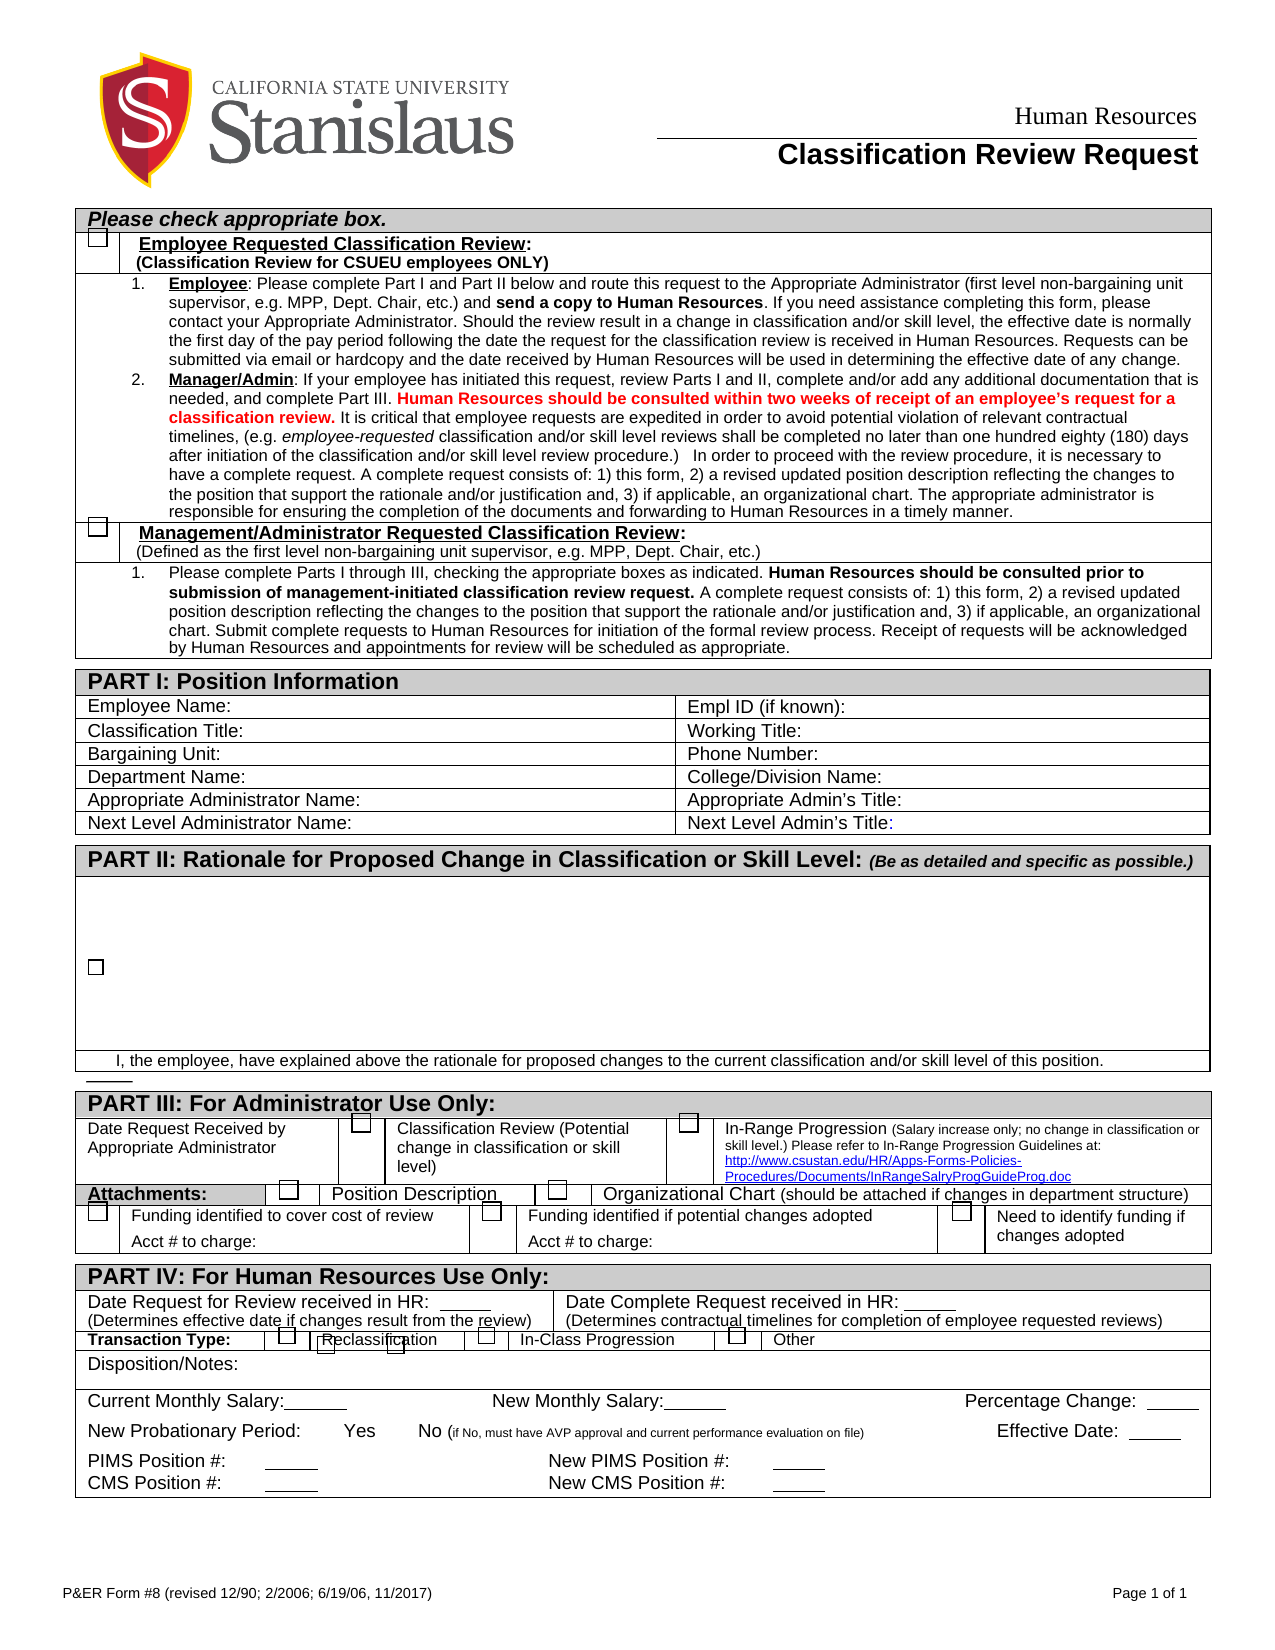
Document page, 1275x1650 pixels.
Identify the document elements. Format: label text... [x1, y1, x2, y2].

table_cell In-Range Progression (Salary increase only; no change in classification or skill level.) Please refer to In-Range Progression Guidelines at: http://www.csustan.edu/HR/Apps-Forms-Policies- Procedures/Documents/InRangeSalryProgGuideProg.doc [714, 1119, 1211, 1184]
table_cell 1. Please complete Parts I through III, checking the appropriate boxes as indicated. Human Resources should be consulted prior to submission of management-initiated classification review request. A complete request consists of: 1) this form, 2) a revised updated position description reflecting the changes to the position that support the rationale and/or justification and, 3) if applicable, an organizational chart. Submit complete requests to Human Resources for initiation of the formal review process. Receipt of requests will be acknowledged by Human Resources and appointments for review will be scheduled as appropriate. [76, 563, 1211, 658]
table_cell Working Title: [676, 719, 1209, 742]
table_cell [265, 1332, 309, 1350]
table_cell Funding identified if potential changes adopted Acct # to charge: [517, 1206, 937, 1253]
table_cell [339, 1119, 384, 1184]
table_cell Funding identified to cover cost of review Acct # to charge: [120, 1206, 469, 1253]
table_cell Appropriate Admin’s Title: [676, 789, 1209, 811]
table_cell Disposition/Notes: [76, 1351, 1210, 1389]
table_cell Next Level Administrator Name: [76, 812, 675, 834]
table_cell [266, 1185, 319, 1205]
table_cell Classification Title: [76, 719, 675, 742]
table_cell I, the employee, have explained above the rationale for proposed changes to the current classification and/or skill level of this position. [76, 1051, 1209, 1071]
table_cell Department Name: [76, 766, 675, 788]
table_cell In-Class Progression [509, 1332, 714, 1350]
table_header Please check appropriate box. [76, 209, 1211, 232]
table_cell [715, 1332, 761, 1350]
table_cell Date Request Received by Appropriate Administrator [76, 1119, 338, 1184]
table_cell Current Monthly Salary: New Monthly Salary: Percentage Change: New Probationary Period: Yes No (if No, must have AVP approval and current performance evaluation on file) Effective Date: PIMS Position #: New PIMS Position #: CMS Position #: New CMS Position #: [76, 1390, 1210, 1497]
table_cell Date Request for Review received in HR: (Determines effective date if changes result from the review) [76, 1291, 553, 1331]
table_header PART II: Rationale for Proposed Change in Classification or Skill Level: (Be as detailed and specific as possible.) [76, 846, 1209, 876]
table_cell Attachments: [76, 1185, 265, 1205]
table_cell Employee Requested Classification Review: (Classification Review for CSUEU employees ONLY) [120, 233, 1211, 272]
table_cell Appropriate Administrator Name: [76, 789, 675, 811]
table_cell [536, 1185, 591, 1205]
table_cell Empl ID (if known): [676, 696, 1209, 718]
table_cell Employee: Please complete Part I and Part II below and route this request to the Appropriate Administrator (first level non-bargaining unit supervisor, e.g. MPP, Dept. Chair, etc.) and send a copy to Human Resources. If you need assistance completing this form, please contact your Appropriate Administrator. Should the review result in a change in classification and/or skill level, the effective date is normally the first day of the pay period following the date the request for the classification review is received in Human Resources. Requests can be submitted via email or hardcopy and the date received by Human Resources will be used in determining the effective date of any change. Manager/Admin: If your employee has initiated this request, review Parts I and II, complete and/or add any additional documentation that is needed, and complete Part III. Human Resources should be consulted within two weeks of receipt of an employee’s request for a classification review. It is critical that employee requests are expedited in order to avoid potential violation of relevant contractual timelines, (e.g. employee-requested classification and/or skill level reviews shall be completed no later than one hundred eighty (180) days after initiation of the classification and/or skill level review procedure.) In order to proceed with the review procedure, it is necessary to have a complete request. A complete request consists of: 1) this form, 2) a revised updated position description reflecting the changes to the position that support the rationale and/or justification and, 3) if applicable, an organizational chart. The appropriate administrator is responsible for ensuring the completion of the documents and forwarding to Human Resources in a timely manner. [76, 274, 1211, 522]
table_cell [470, 1206, 516, 1253]
table_header PART IV: For Human Resources Use Only: [76, 1265, 1210, 1290]
table_cell Next Level Admin’s Title: [676, 812, 1209, 834]
table_cell Management/Administrator Requested Classification Review: (Defined as the first level non-bargaining unit supervisor, e.g. MPP, Dept. Chair, etc.) [120, 523, 1211, 562]
table_cell Reclassification [311, 1332, 464, 1350]
table_cell Phone Number: [676, 743, 1209, 765]
table_cell Classification Review (Potential change in classification or skill level) [386, 1119, 666, 1184]
table_cell Other [762, 1332, 1210, 1350]
table_cell [938, 1206, 984, 1253]
picture [62, 15, 549, 225]
table_cell [667, 1119, 713, 1184]
table_cell [76, 233, 119, 272]
table_cell College/Division Name: [676, 766, 1209, 788]
table_cell [76, 877, 1209, 1049]
table_cell Need to identify funding if changes adopted [986, 1206, 1211, 1253]
table_cell [76, 523, 119, 562]
table_cell Employee Name: [76, 696, 675, 718]
table_cell Bargaining Unit: [76, 743, 675, 765]
table_cell Date Complete Request received in HR: (Determines contractual timelines for completion of employee requested reviews) [554, 1291, 1210, 1331]
table_cell Position Description [320, 1185, 534, 1205]
table_header PART III: For Administrator Use Only: [76, 1092, 1211, 1117]
table_cell Organizational Chart (should be attached if changes in department structure) [592, 1185, 1211, 1205]
table_cell [76, 1206, 119, 1253]
table_header PART I: Position Information [76, 670, 1209, 695]
table_cell [465, 1332, 508, 1350]
table_cell Transaction Type: [76, 1332, 264, 1350]
